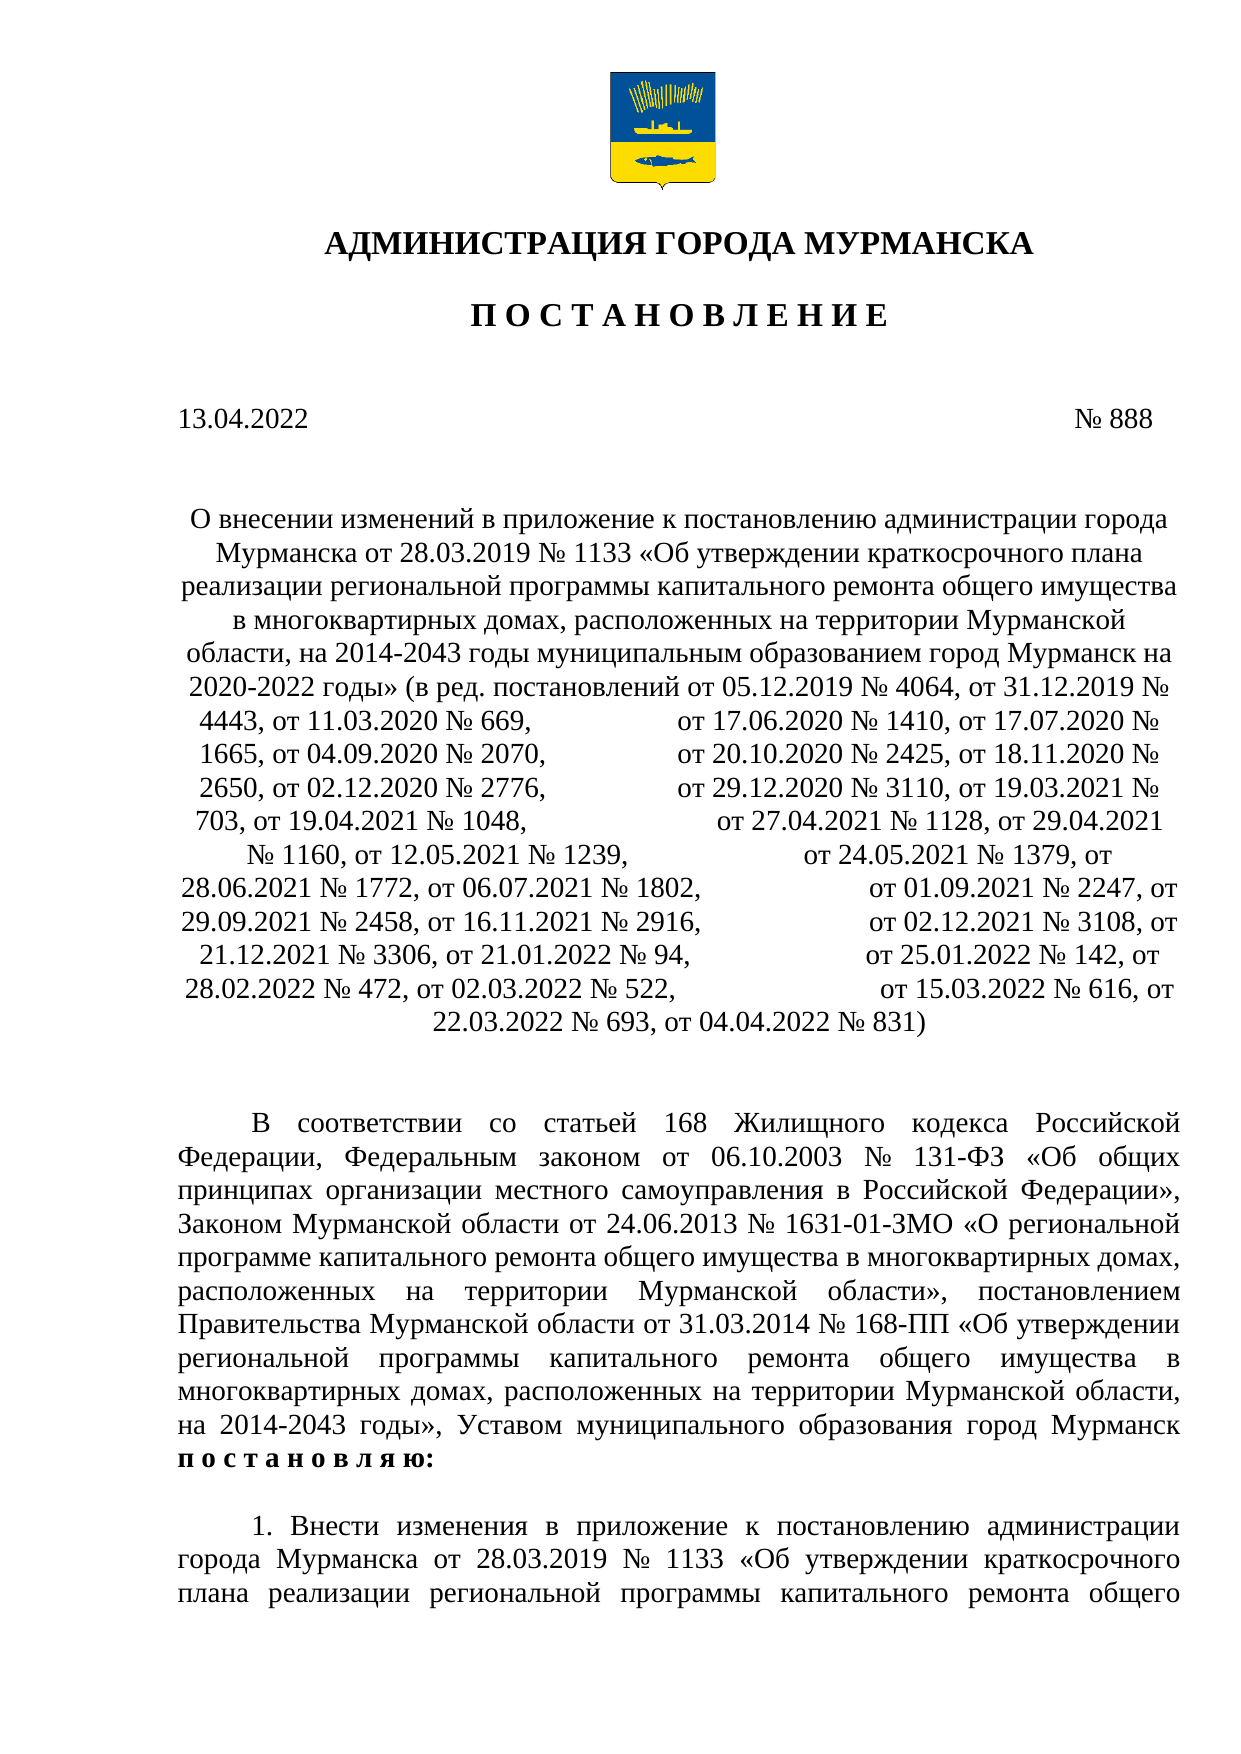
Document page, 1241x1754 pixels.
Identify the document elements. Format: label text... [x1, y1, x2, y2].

text В соответствии со статьей 168 Жилищного кодекса Российской Федерации, Федеральным законом от 06.10.2003 № 131-ФЗ «Об общих принципах организации местного самоуправления в Российской Федерации», Законом Мурманской области от 24.06.2013 № 1631-01-ЗМО «О региональной программе капитального ремонта общего имущества в многоквартирных домах, расположенных на территории Мурманской области», постановлением Правительства Мурманской области от 31.03.2014 № 168-ПП «Об утверждении региональной программы капитального ремонта общего имущества в многоквартирных домах, расположенных на территории Мурманской области, на 2014-2043 годы», Уставом муниципального образования город Мурманск п о с т а н о в л я ю: [177, 1105, 1181, 1474]
text П О С Т А Н О В Л Е Н И Е [177, 295, 1181, 334]
text АДМИНИСТРАЦИЯ ГОРОДА МУРМАНСКА [177, 223, 1181, 262]
text 13.04.2022 № 888 [177, 401, 1181, 434]
picture [610, 72, 716, 190]
